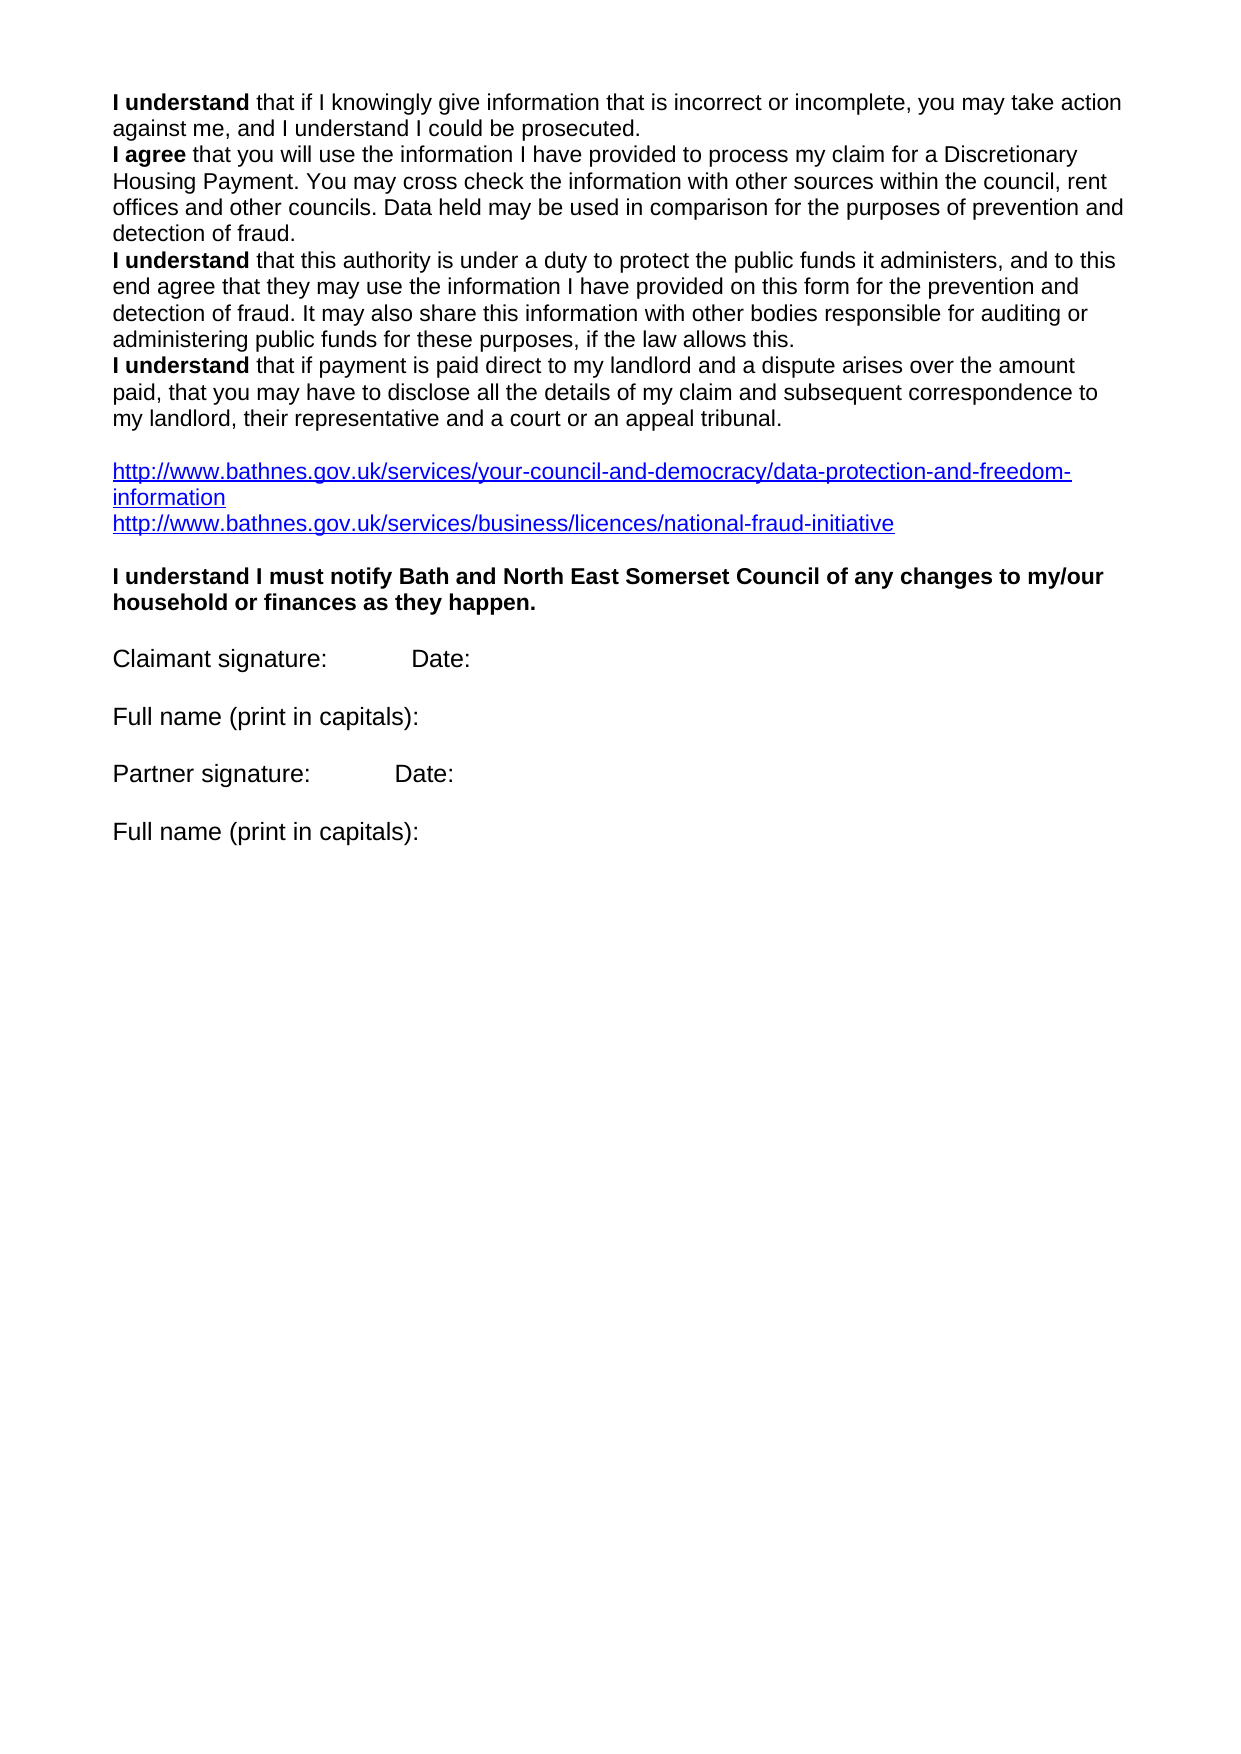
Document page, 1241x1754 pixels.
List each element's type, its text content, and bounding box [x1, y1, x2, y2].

text Full name (print in capitals): [112, 702, 1119, 731]
text I agree that you will use the information I have provided to process my claim for a Discretionary Housing Payment. You may cross check the information with other sources within the council, rent offices and other councils. Data held may be used in comparison for the purposes of prevention and detection of fraud. [112, 141, 1128, 247]
text Full name (print in capitals): [112, 817, 1128, 846]
text I understand that this authority is under a duty to protect the public funds it administers, and to this end agree that they may use the information I have provided on this form for the prevention and detection of fraud. It may also share this information with other bodies responsible for auditing or administering public funds for these purposes, if the law allows this. [112, 247, 1128, 352]
text Claimant signature: Date: [112, 644, 1119, 673]
text http://www.bathnes.gov.uk/services/business/licences/national-fraud-initiative [112, 510, 1128, 537]
text I understand that if payment is paid direct to my landlord and a dispute arises over the amount paid, that you may have to disclose all the details of my claim and subsequent correspondence to my landlord, their representative and a court or an appeal tribunal. [112, 352, 1128, 431]
text http://www.bathnes.gov.uk/services/your-council-and-democracy/data-protection-and-freedom-information [112, 458, 1128, 510]
text Partner signature: Date: [112, 759, 1119, 788]
text I understand I must notify Bath and North East Somerset Council of any changes to my/our household or finances as they happen. [112, 563, 1128, 616]
text I understand that if I knowingly give information that is incorrect or incomplete, you may take action against me, and I understand I could be prosecuted. [112, 89, 1128, 141]
